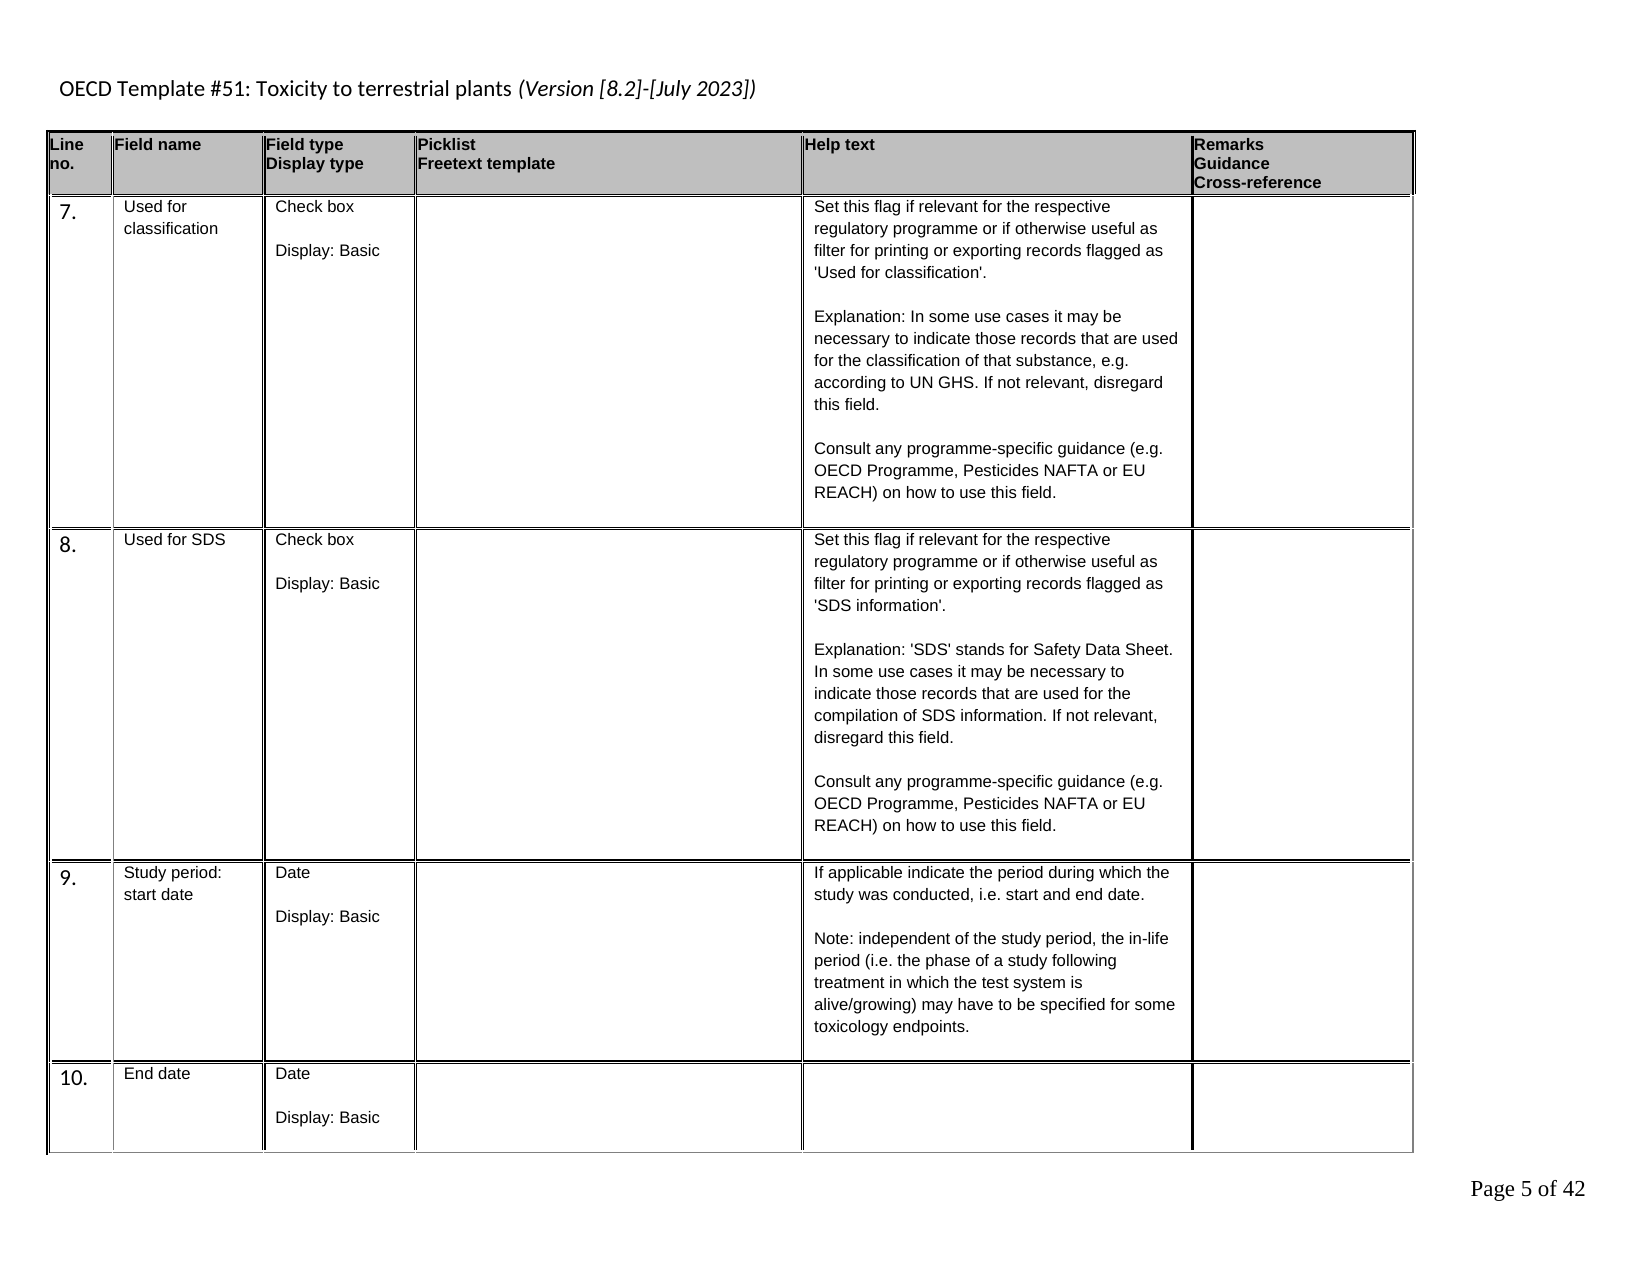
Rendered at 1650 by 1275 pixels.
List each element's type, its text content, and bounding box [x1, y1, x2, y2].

table_cell [1192, 194, 1414, 527]
table_cell End date [113, 1060, 264, 1151]
table_cell Used for SDS [114, 530, 262, 859]
table_header Picklist Freetext template [416, 133, 803, 194]
table_header Remarks Guidance Cross-reference [1192, 133, 1412, 194]
table_cell Date Display: Basic [266, 863, 414, 1060]
table_cell [48, 527, 112, 859]
table_cell [50, 859, 111, 1060]
table_cell Date Display: Basic [264, 1064, 416, 1151]
table_cell [417, 863, 801, 1060]
table_cell Check box Display: Basic [266, 530, 414, 859]
table_cell [1194, 859, 1413, 1060]
table_header Line no. [50, 133, 112, 194]
table_cell [1192, 527, 1414, 859]
table_cell If applicable indicate the period during which the study was conducted, i.e. start and end date. Note: independent of the study period, the in-life period (i.e. the phase of a study following treatment in which the test system is alive/growing) may have to be specified for some toxicology endpoints. [804, 863, 1191, 1060]
table_cell Set this flag if relevant for the respective regulatory programme or if otherwise useful as filter for printing or exporting records flagged as 'Used for classification'. Explanation: In some use cases it may be necessary to indicate those records that are used for the classification of that substance, e.g. according to UN GHS. If not relevant, disregard this field. Consult any programme-specific guidance (e.g. OECD Programme, Pesticides NAFTA or EU REACH) on how to use this field. [804, 197, 1191, 527]
table_cell Set this flag if relevant for the respective regulatory programme or if otherwise useful as filter for printing or exporting records flagged as 'SDS information'. Explanation: 'SDS' stands for Safety Data Sheet. In some use cases it may be necessary to indicate those records that are used for the compilation of SDS information. If not relevant, disregard this field. Consult any programme-specific guidance (e.g. OECD Programme, Pesticides NAFTA or EU REACH) on how to use this field. [804, 530, 1191, 859]
table_header Help text [803, 133, 1192, 194]
table_cell [416, 1064, 803, 1151]
table_header Field type Display type [264, 133, 416, 194]
table_cell Used for classification [114, 197, 262, 527]
table_cell [48, 194, 112, 527]
table_cell [417, 530, 801, 859]
table_header Field name [113, 132, 264, 194]
table_cell [417, 197, 801, 527]
table_cell [803, 1064, 1192, 1151]
table_cell [1192, 1060, 1413, 1151]
table_cell Study period: start date [114, 863, 262, 1060]
table_cell [50, 1060, 112, 1151]
table_cell Check box Display: Basic [266, 197, 414, 527]
